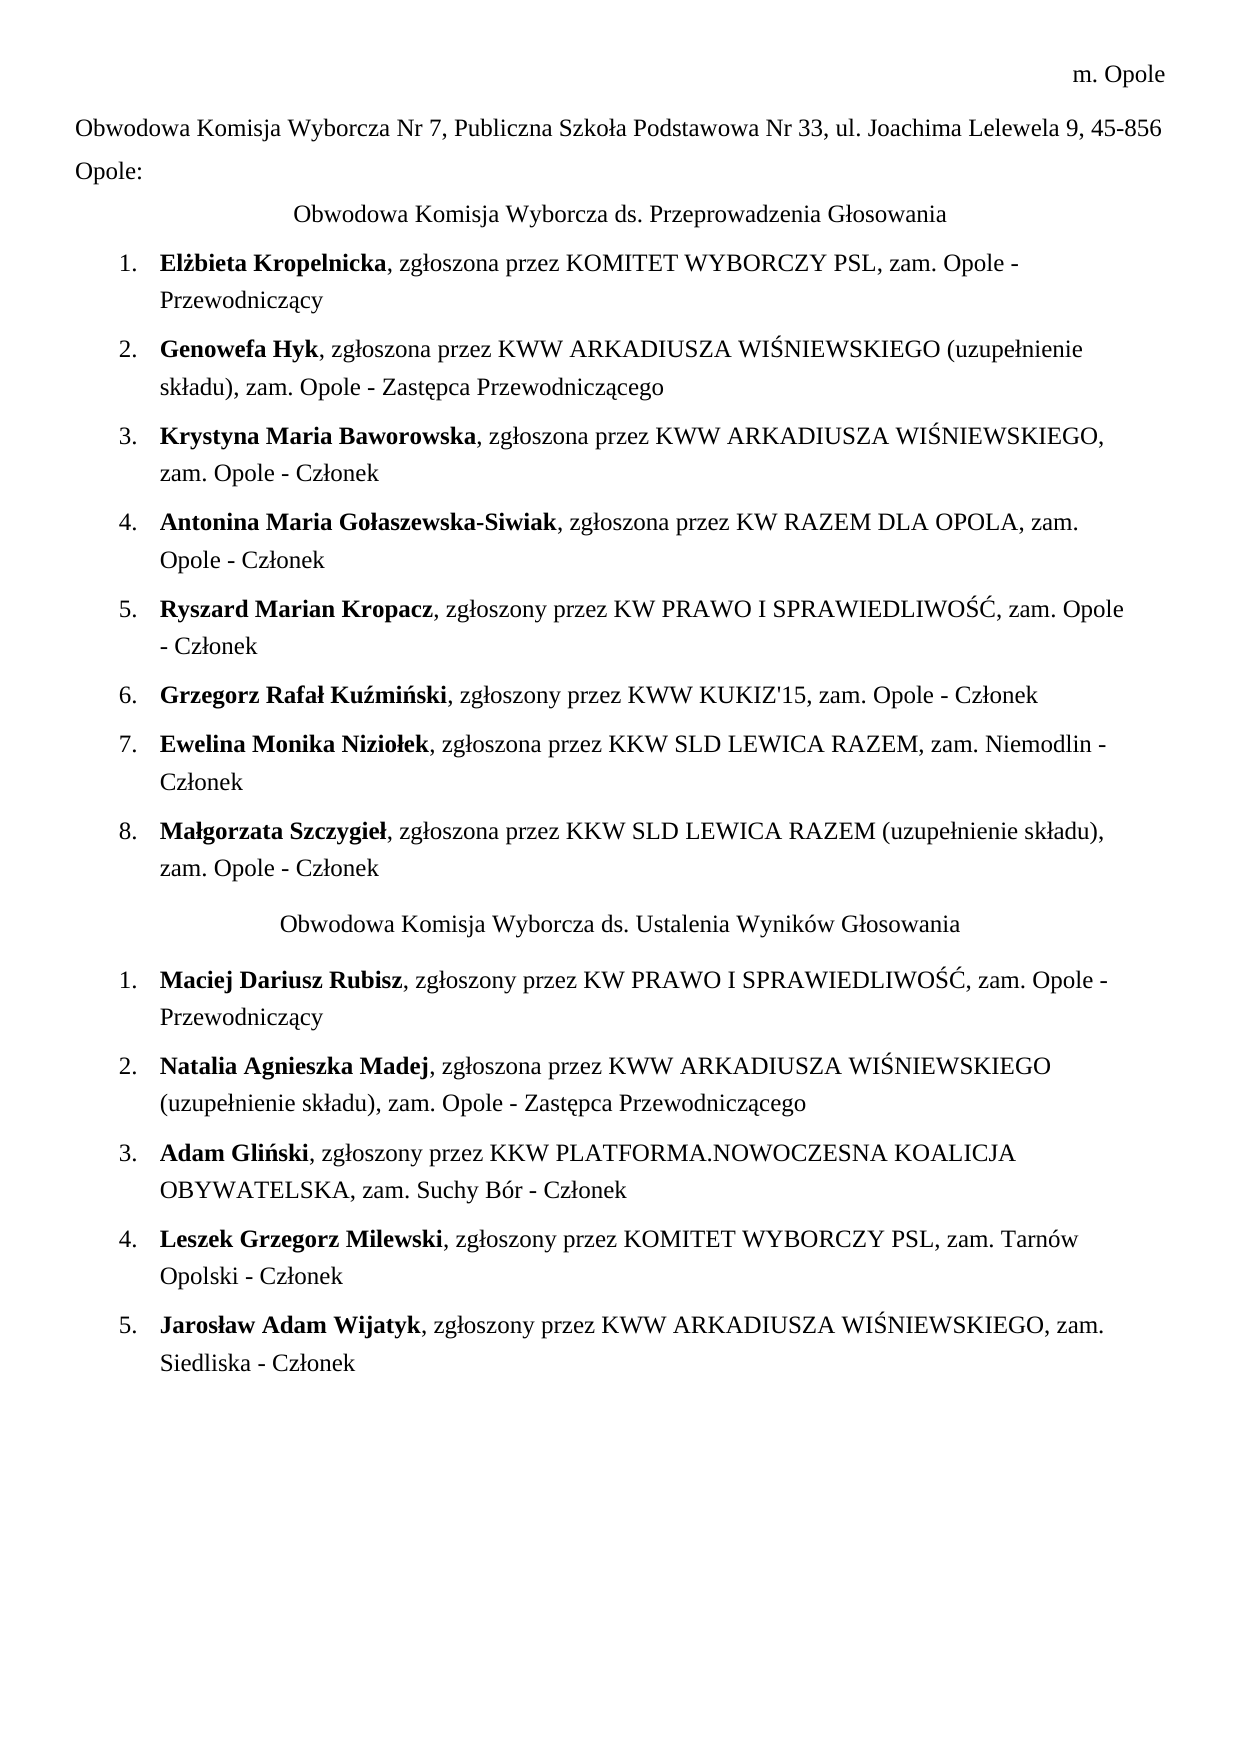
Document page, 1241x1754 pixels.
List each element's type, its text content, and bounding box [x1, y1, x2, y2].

table_cell 5. [75, 588, 148, 674]
table_cell 6. [75, 675, 148, 724]
table_cell 4. [75, 502, 148, 588]
table_cell Ryszard Marian Kropacz, zgłoszony przez KW PRAWO I SPRAWIEDLIWOŚĆ, zam. Opole - Członek [148, 588, 1138, 674]
table_cell 3. [75, 1132, 148, 1218]
text Obwodowa Komisja Wyborcza ds. Przeprowadzenia Głosowania [75, 199, 1165, 228]
table_cell 3. [75, 415, 148, 502]
table_cell Krystyna Maria Baworowska, zgłoszona przez KWW ARKADIUSZA WIŚNIEWSKIEGO, zam. Opole - Członek [148, 415, 1138, 502]
table_cell Małgorzata Szczygieł, zgłoszona przez KKW SLD LEWICA RAZEM (uzupełnienie składu), zam. Opole - Członek [148, 810, 1138, 897]
table_cell Grzegorz Rafał Kuźmiński, zgłoszony przez KWW KUKIZ'15, zam. Opole - Członek [148, 675, 1138, 724]
table_header Elżbieta Kropelnicka, zgłoszona przez KOMITET WYBORCZY PSL, zam. Opole - Przewodniczący [148, 242, 1138, 329]
table_header 1. [75, 242, 148, 329]
table_cell 7. [75, 724, 148, 810]
table_cell 5. [75, 1305, 148, 1391]
text m. Opole [75, 59, 1165, 88]
text Obwodowa Komisja Wyborcza ds. Ustalenia Wyników Głosowania [75, 909, 1165, 938]
table_cell Natalia Agnieszka Madej, zgłoszona przez KWW ARKADIUSZA WIŚNIEWSKIEGO (uzupełnienie składu), zam. Opole - Zastępca Przewodniczącego [148, 1045, 1138, 1132]
table_cell Ewelina Monika Niziołek, zgłoszona przez KKW SLD LEWICA RAZEM, zam. Niemodlin - Członek [148, 724, 1138, 810]
table_cell Antonina Maria Gołaszewska-Siwiak, zgłoszona przez KW RAZEM DLA OPOLA, zam. Opole - Członek [148, 502, 1138, 588]
table_cell Jarosław Adam Wijatyk, zgłoszony przez KWW ARKADIUSZA WIŚNIEWSKIEGO, zam. Siedliska - Członek [148, 1305, 1138, 1391]
table_cell 2. [75, 329, 148, 415]
table_cell Genowefa Hyk, zgłoszona przez KWW ARKADIUSZA WIŚNIEWSKIEGO (uzupełnienie składu), zam. Opole - Zastępca Przewodniczącego [148, 329, 1138, 415]
table_cell 8. [75, 810, 148, 897]
table_cell 2. [75, 1045, 148, 1132]
table_cell Leszek Grzegorz Milewski, zgłoszony przez KOMITET WYBORCZY PSL, zam. Tarnów Opolski - Członek [148, 1218, 1138, 1305]
table_cell Adam Gliński, zgłoszony przez KKW PLATFORMA.NOWOCZESNA KOALICJA OBYWATELSKA, zam. Suchy Bór - Członek [148, 1132, 1138, 1218]
table_cell 4. [75, 1218, 148, 1305]
table_header 1. [75, 959, 148, 1045]
table_header Maciej Dariusz Rubisz, zgłoszony przez KW PRAWO I SPRAWIEDLIWOŚĆ, zam. Opole - Przewodniczący [148, 959, 1138, 1045]
text Obwodowa Komisja Wyborcza Nr 7, Publiczna Szkoła Podstawowa Nr 33, ul. Joachima Lelewela 9, 45-856 Opole: [75, 113, 1165, 185]
